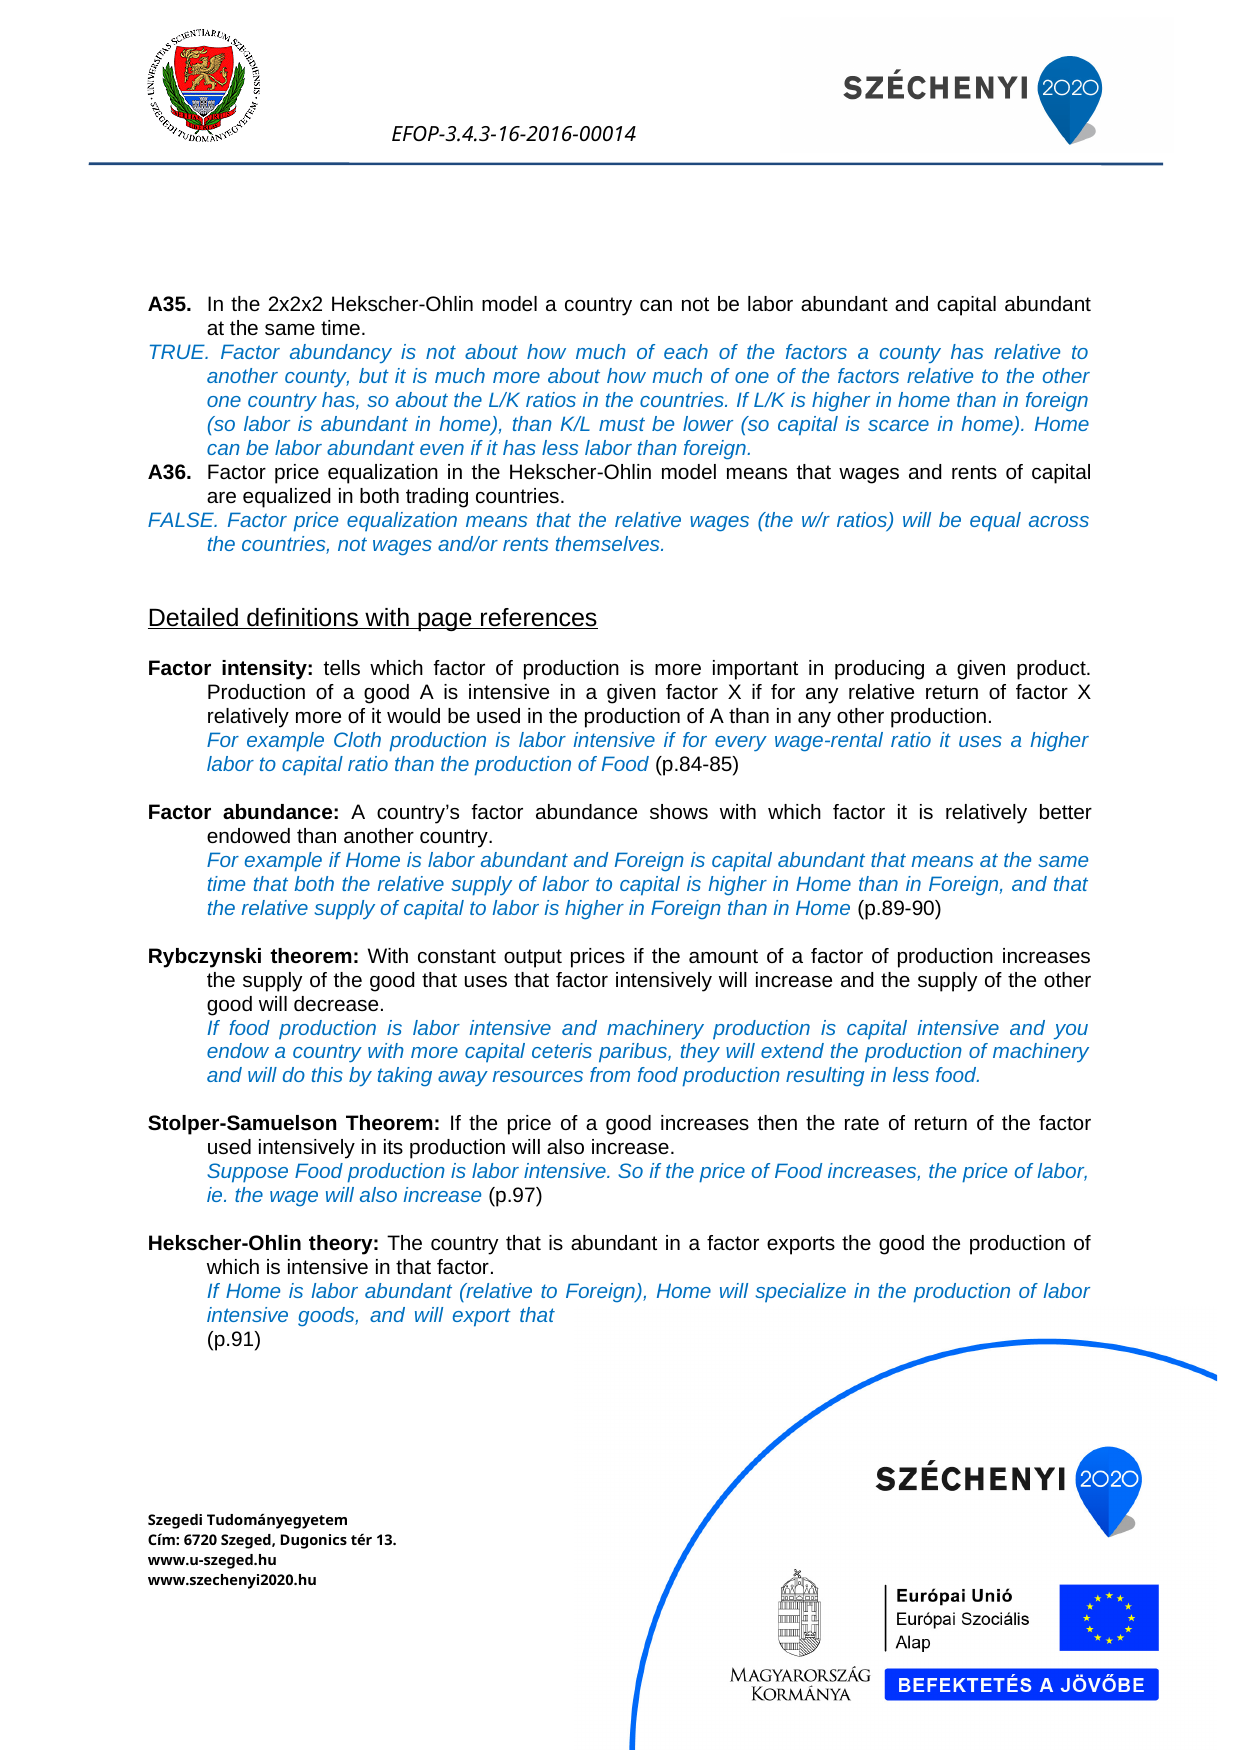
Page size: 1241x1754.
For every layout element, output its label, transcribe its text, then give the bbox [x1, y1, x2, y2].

text For example Cloth production is labor intensive if for every wage-rental ratio it uses a higher labor to capital ratio than the production of Food (p.84-85) [207, 728, 1093, 776]
text Stolper-Samuelson Theorem: If the price of a good increases then the rate of return of the factor used intensively in its production will also increase. [148, 1111, 1093, 1159]
text Hekscher-Ohlin theory: The country that is abundant in a factor exports the good the production of which is intensive in that factor. [148, 1231, 1093, 1279]
text Suppose Food production is labor intensive. So if the price of Food increases, the price of labor, ie. the wage will also increase (p.97) [207, 1159, 1093, 1207]
text Rybczynski theorem: With constant output prices if the amount of a factor of production increases the supply of the good that uses that factor intensively will increase and the supply of the other good will decrease. [148, 943, 1093, 1015]
text Factor abundance: A country’s factor abundance shows with which factor it is relatively better endowed than another country. [148, 800, 1093, 848]
text For example if Home is labor abundant and Foreign is capital abundant that means at the same time that both the relative supply of labor to capital is higher in Home than in Foreign, and that the relative supply of capital to labor is higher in Foreign than in Home (p.89-90) [207, 848, 1093, 919]
text Factor intensity: tells which factor of production is more important in producing a given product. Production of a good A is intensive in a given factor X if for any relative return of factor X relatively more of it would be used in the production of A than in any other production. [148, 656, 1093, 728]
picture [573, 1306, 1217, 1750]
text A36. Factor price equalization in the Hekscher-Ohlin model means that wages and rents of capital are equalized in both trading countries. [148, 459, 1093, 507]
text FALSE. Factor price equalization means that the relative wages (the w/r ratios) will be equal across the countries, not wages and/or rents themselves. [148, 507, 1093, 555]
text Detailed definitions with page references [148, 603, 1093, 632]
picture [147, 29, 260, 142]
text A35. In the 2x2x2 Hekscher-Ohlin model a country can not be labor abundant and capital abundant at the same time. [148, 292, 1093, 340]
text TRUE. Factor abundancy is not about how much of each of the factors a county has relative to another county, but it is much more about how much of one of the factors relative to the other one country has, so about the L/K ratios in the countries. If L/K is higher in home than in foreign (so labor is abundant in home), than K/L must be lower (so capital is scarce in home). Home can be labor abundant even if it has less labor than foreign. [148, 340, 1093, 459]
text If food production is labor intensive and machinery production is capital intensive and you endow a country with more capital ceteris paribus, they will extend the production of machinery and will do this by taking away resources from food production resulting in less food. [148, 1015, 1093, 1087]
text If Home is labor abundant (relative to Foreign), Home will specialize in the production of labor intensive goods, and will export that (p.91) [207, 1279, 1093, 1351]
picture [780, 17, 1174, 153]
